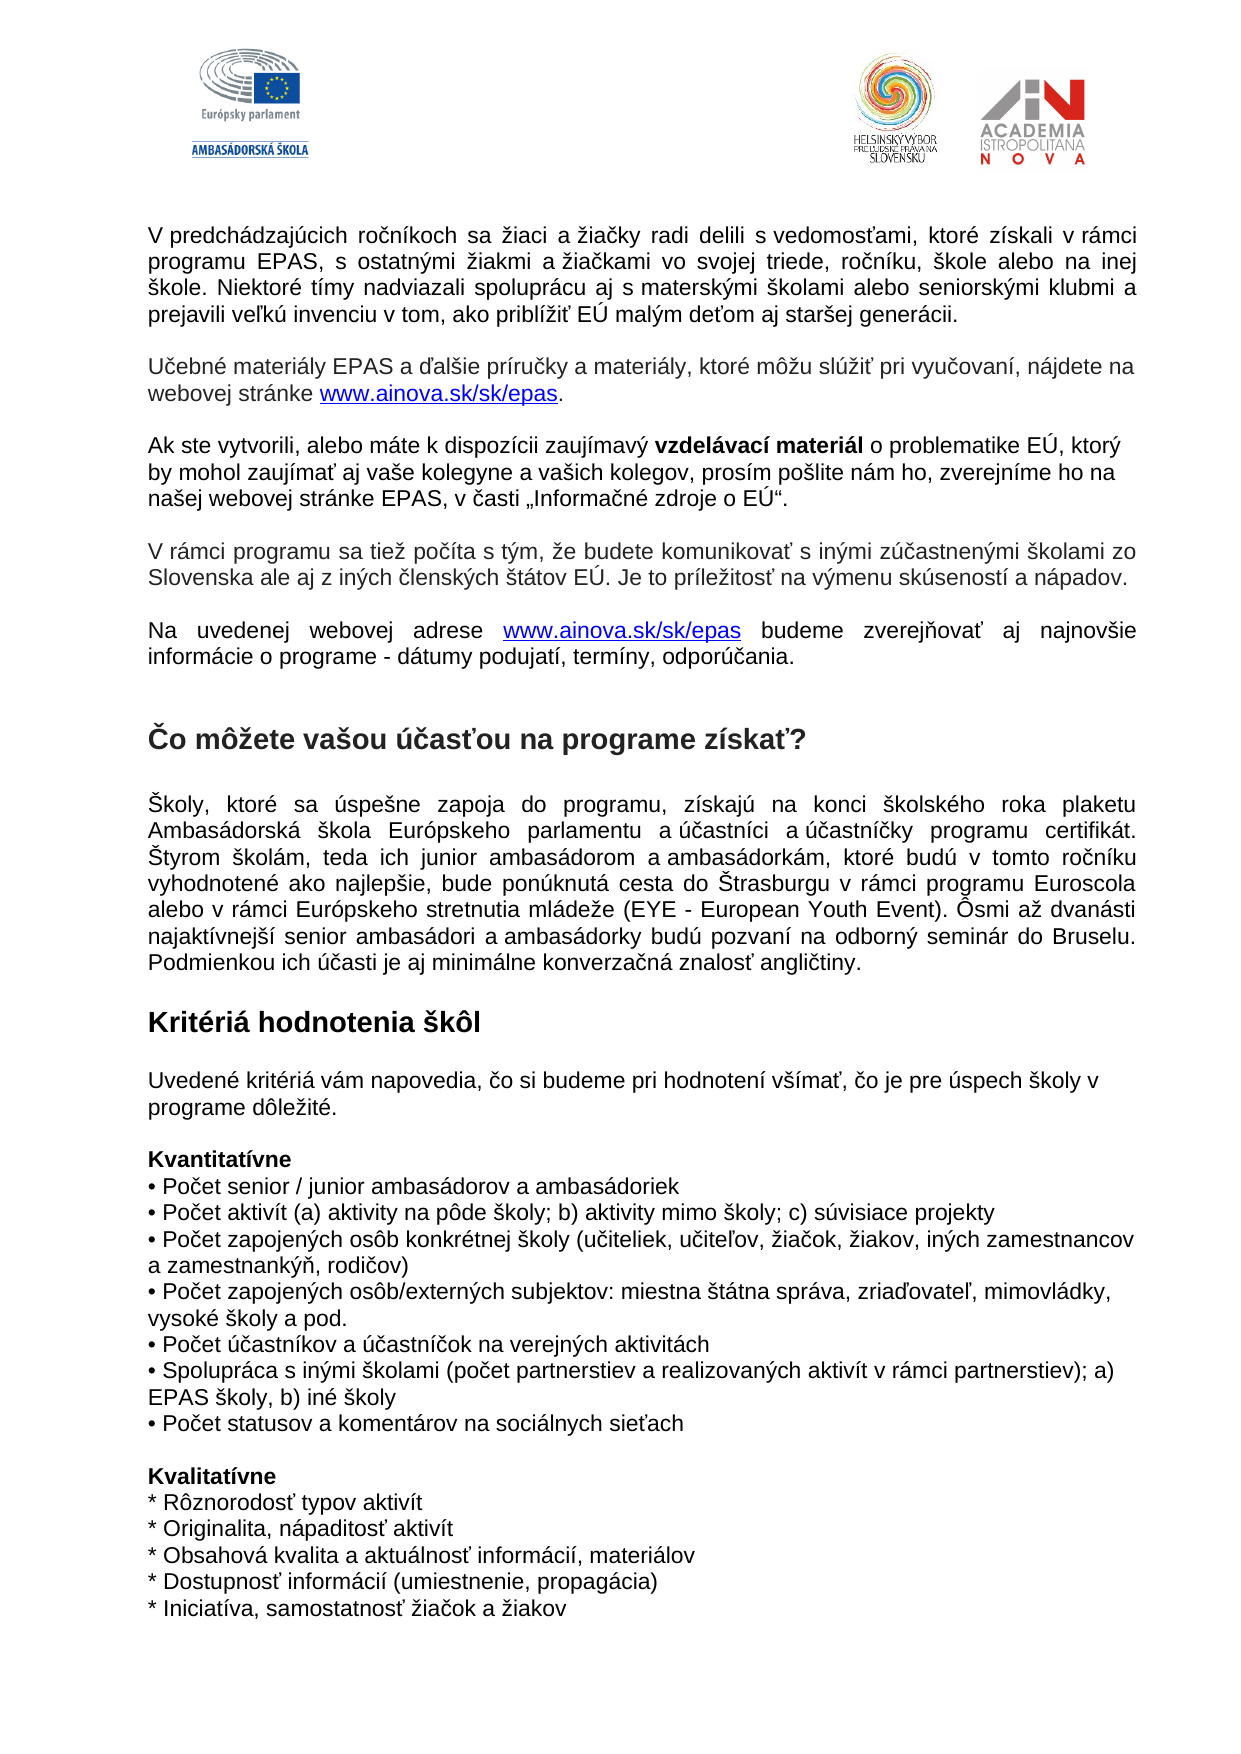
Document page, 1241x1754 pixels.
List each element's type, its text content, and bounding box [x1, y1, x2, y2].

text Školy, ktoré sa úspešne zapoja do programu, získajú na konci školského roka plaketu Ambasádorská škola Európskeho parlamentu a účastníci a účastníčky programu certifikát. Štyrom školám, teda ich junior ambasádorom a ambasádorkám, ktoré budú v tomto ročníku vyhodnotené ako najlepšie, bude ponúknutá cesta do Štrasburgu v rámci programu Euroscola alebo v rámci Európskeho stretnutia mládeže (EYE - European Youth Event). Ôsmi až dvanásti najaktívnejší senior ambasádori a ambasádorky budú pozvaní na odborný seminár do Bruselu. Podmienkou ich účasti je aj minimálne konverzačná znalosť angličtiny. [148, 791, 1137, 976]
text Kvalitatívne * Rôznorodosť typov aktivít * Originalita, nápaditosť aktivít * Obsahová kvalita a aktuálnosť informácií, materiálov * Dostupnosť informácií (umiestnenie, propagácia) [148, 1463, 1137, 1594]
text Kvantitatívne • Počet senior / junior ambasádorov a ambasádoriek • Počet aktivít (a) aktivity na pôde školy; b) aktivity mimo školy; c) súvisiace projekty • Počet zapojených osôb konkrétnej školy (učiteliek, učiteľov, žiačok, žiakov, iných zamestnancov a zamestnankýň, rodičov) • Počet zapojených osôb/externých subjektov: miestna štátna správa, zriaďovateľ, mimovládky, vysoké školy a pod. • Počet účastníkov a účastníčok na verejných aktivitách • Spolupráca s inými školami (počet partnerstiev a realizovaných aktivít v rámci partnerstiev); a) EPAS školy, b) iné školy • Počet statusov a komentárov na sociálnych sieťach [148, 1146, 1137, 1436]
text Na uvedenej webovej adrese www.ainova.sk/sk/epas budeme zverejňovať aj najnovšie informácie o programe - dátumy podujatí, termíny, odporúčania. [148, 617, 1137, 669]
text Ak ste vytvorili, alebo máte k dispozícii zaujímavý vzdelávací materiál o problematike EÚ, ktorý by mohol zaujímať aj vaše kolegyne a vašich kolegov, prosím pošlite nám ho, zverejníme ho na našej webovej stránke EPAS, v časti „Informačné zdroje o EÚ“. [148, 432, 1137, 511]
text Učebné materiály EPAS a ďalšie príručky a materiály, ktoré môžu slúžiť pri vyučovaní, nájdete na webovej stránke www.ainova.sk/sk/epas. [148, 353, 1137, 406]
text V rámci programu sa tiež počíta s tým, že budete komunikovať s inými zúčastnenými školami zo Slovenska ale aj z iných členských štátov EÚ. Je to príležitosť na výmenu skúseností a nápadov. [148, 538, 1137, 591]
text Uvedené kritériá vám napovedia, čo si budeme pri hodnotení všímať, čo je pre úspech školy v programe dôležité. [148, 1067, 1137, 1120]
picture [147, 26, 352, 172]
picture [835, 50, 958, 172]
subtitle Kritériá hodnotenia škôl [148, 1005, 1137, 1038]
text Čo môžete vašou účasťou na programe získať? [148, 722, 1137, 756]
text V predchádzajúcich ročníkoch sa žiaci a žiačky radi delili s vedomosťami, ktoré získali v rámci programu EPAS, s ostatnými žiakmi a žiačkami vo svojej triede, ročníku, škole alebo na inej škole. Niektoré tímy nadviazali spoluprácu aj s materskými školami alebo seniorskými klubmi a prejavili veľkú invenciu v tom, ako priblížiť EÚ malým deťom aj staršej generácii. [148, 222, 1137, 327]
text * Iniciatíva, samostatnosť žiačok a žiakov [148, 1594, 1137, 1621]
